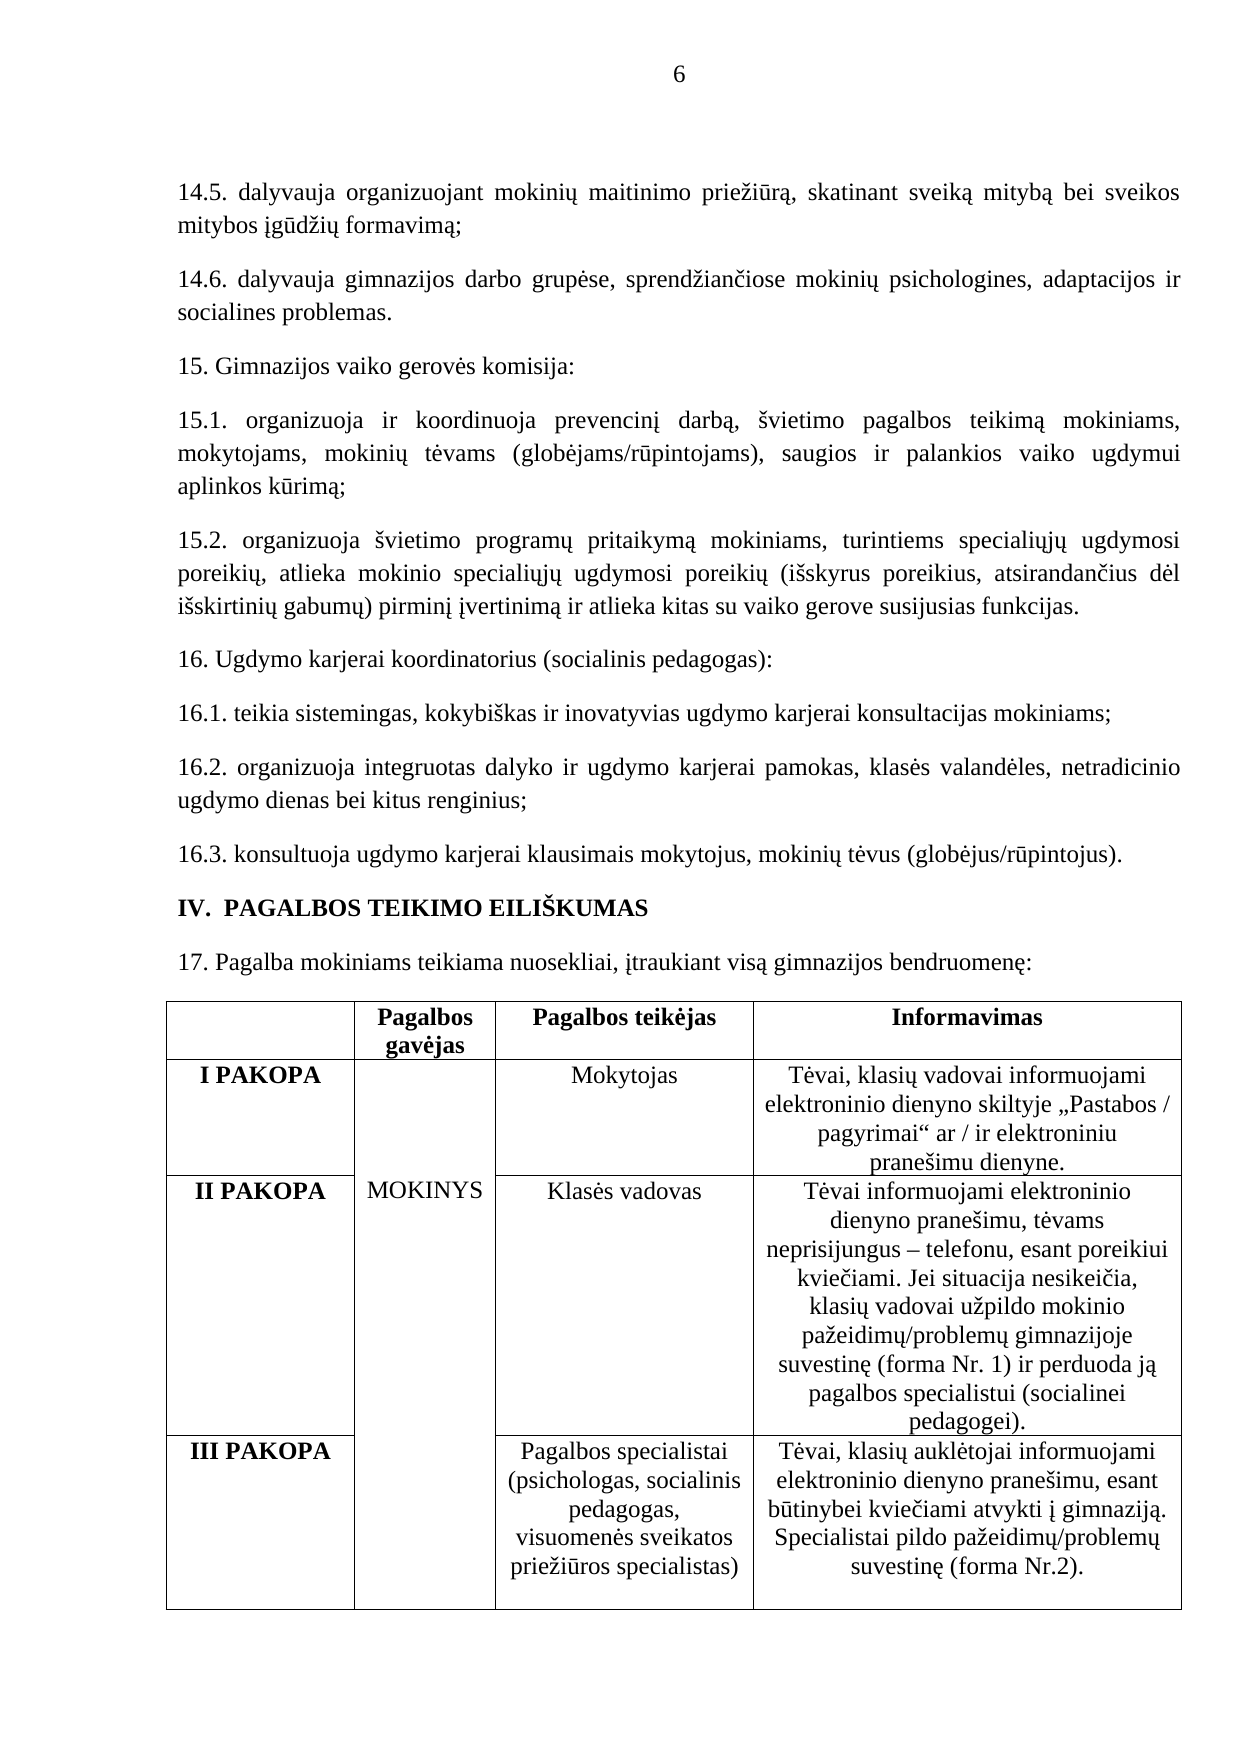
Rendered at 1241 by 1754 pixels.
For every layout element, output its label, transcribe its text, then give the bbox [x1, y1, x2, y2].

table_cell III PAKOPA [167, 1436, 354, 1609]
text 16.1. teikia sistemingas, kokybiškas ir inovatyvias ugdymo karjerai konsultacijas mokiniams; [177, 698, 1181, 727]
text 17. Pagalba mokiniams teikiama nuosekliai, įtraukiant visą gimnazijos bendruomenę: [177, 947, 1181, 976]
table_cell Tėvai informuojami elektroninio dienyno pranešimu, tėvams neprisijungus – telefonu, esant poreikiui kviečiami. Jei situacija nesikeičia, klasių vadovai užpildo mokinio pažeidimų/problemų gimnazijoje suvestinę (forma Nr. 1) ir perduoda ją pagalbos specialistui (socialinei pedagogei). [754, 1176, 1181, 1435]
table_cell MOKINYS [355, 1060, 495, 1609]
text 15. Gimnazijos vaiko gerovės komisija: [177, 351, 1181, 380]
table_header Informavimas [754, 1002, 1181, 1059]
table_cell Tėvai, klasių auklėtojai informuojami elektroninio dienyno pranešimu, esant būtinybei kviečiami atvykti į gimnaziją. Specialistai pildo pažeidimų/problemų suvestinę (forma Nr.2). [754, 1436, 1181, 1609]
table_cell Tėvai, klasių vadovai informuojami elektroninio dienyno skiltyje „Pastabos / pagyrimai“ ar / ir elektroniniu pranešimu dienyne. [754, 1060, 1181, 1175]
table_header Pagalbos gavėjas [355, 1002, 495, 1059]
text 15.1. organizuoja ir koordinuoja prevencinį darbą, švietimo pagalbos teikimą mokiniams, mokytojams, mokinių tėvams (globėjams/rūpintojams), saugios ir palankios vaiko ugdymui aplinkos kūrimą; [177, 405, 1181, 499]
table_header [167, 1002, 354, 1059]
text 16. Ugdymo karjerai koordinatorius (socialinis pedagogas): [177, 644, 1181, 673]
text 14.5. dalyvauja organizuojant mokinių maitinimo priežiūrą, skatinant sveiką mitybą bei sveikos mitybos įgūdžių formavimą; [177, 177, 1181, 239]
table_header Pagalbos teikėjas [496, 1002, 753, 1059]
text 14.6. dalyvauja gimnazijos darbo grupėse, sprendžiančiose mokinių psichologines, adaptacijos ir socialines problemas. [177, 264, 1181, 326]
table_cell I PAKOPA [167, 1060, 354, 1175]
text 15.2. organizuoja švietimo programų pritaikymą mokiniams, turintiems specialiųjų ugdymosi poreikių, atlieka mokinio specialiųjų ugdymosi poreikių (išskyrus poreikius, atsirandančius dėl išskirtinių gabumų) pirminį įvertinimą ir atlieka kitas su vaiko gerove susijusias funkcijas. [177, 525, 1181, 619]
table_cell Klasės vadovas [496, 1176, 753, 1435]
table_cell II PAKOPA [167, 1176, 354, 1435]
table_cell Mokytojas [496, 1060, 753, 1175]
table_cell Pagalbos specialistai (psichologas, socialinis pedagogas, visuomenės sveikatos priežiūros specialistas) [496, 1436, 753, 1609]
text 16.2. organizuoja integruotas dalyko ir ugdymo karjerai pamokas, klasės valandėles, netradicinio ugdymo dienas bei kitus renginius; [177, 752, 1181, 814]
text IV. PAGALBOS TEIKIMO EILIŠKUMAS [177, 893, 1181, 922]
text 16.3. konsultuoja ugdymo karjerai klausimais mokytojus, mokinių tėvus (globėjus/rūpintojus). [177, 839, 1181, 868]
